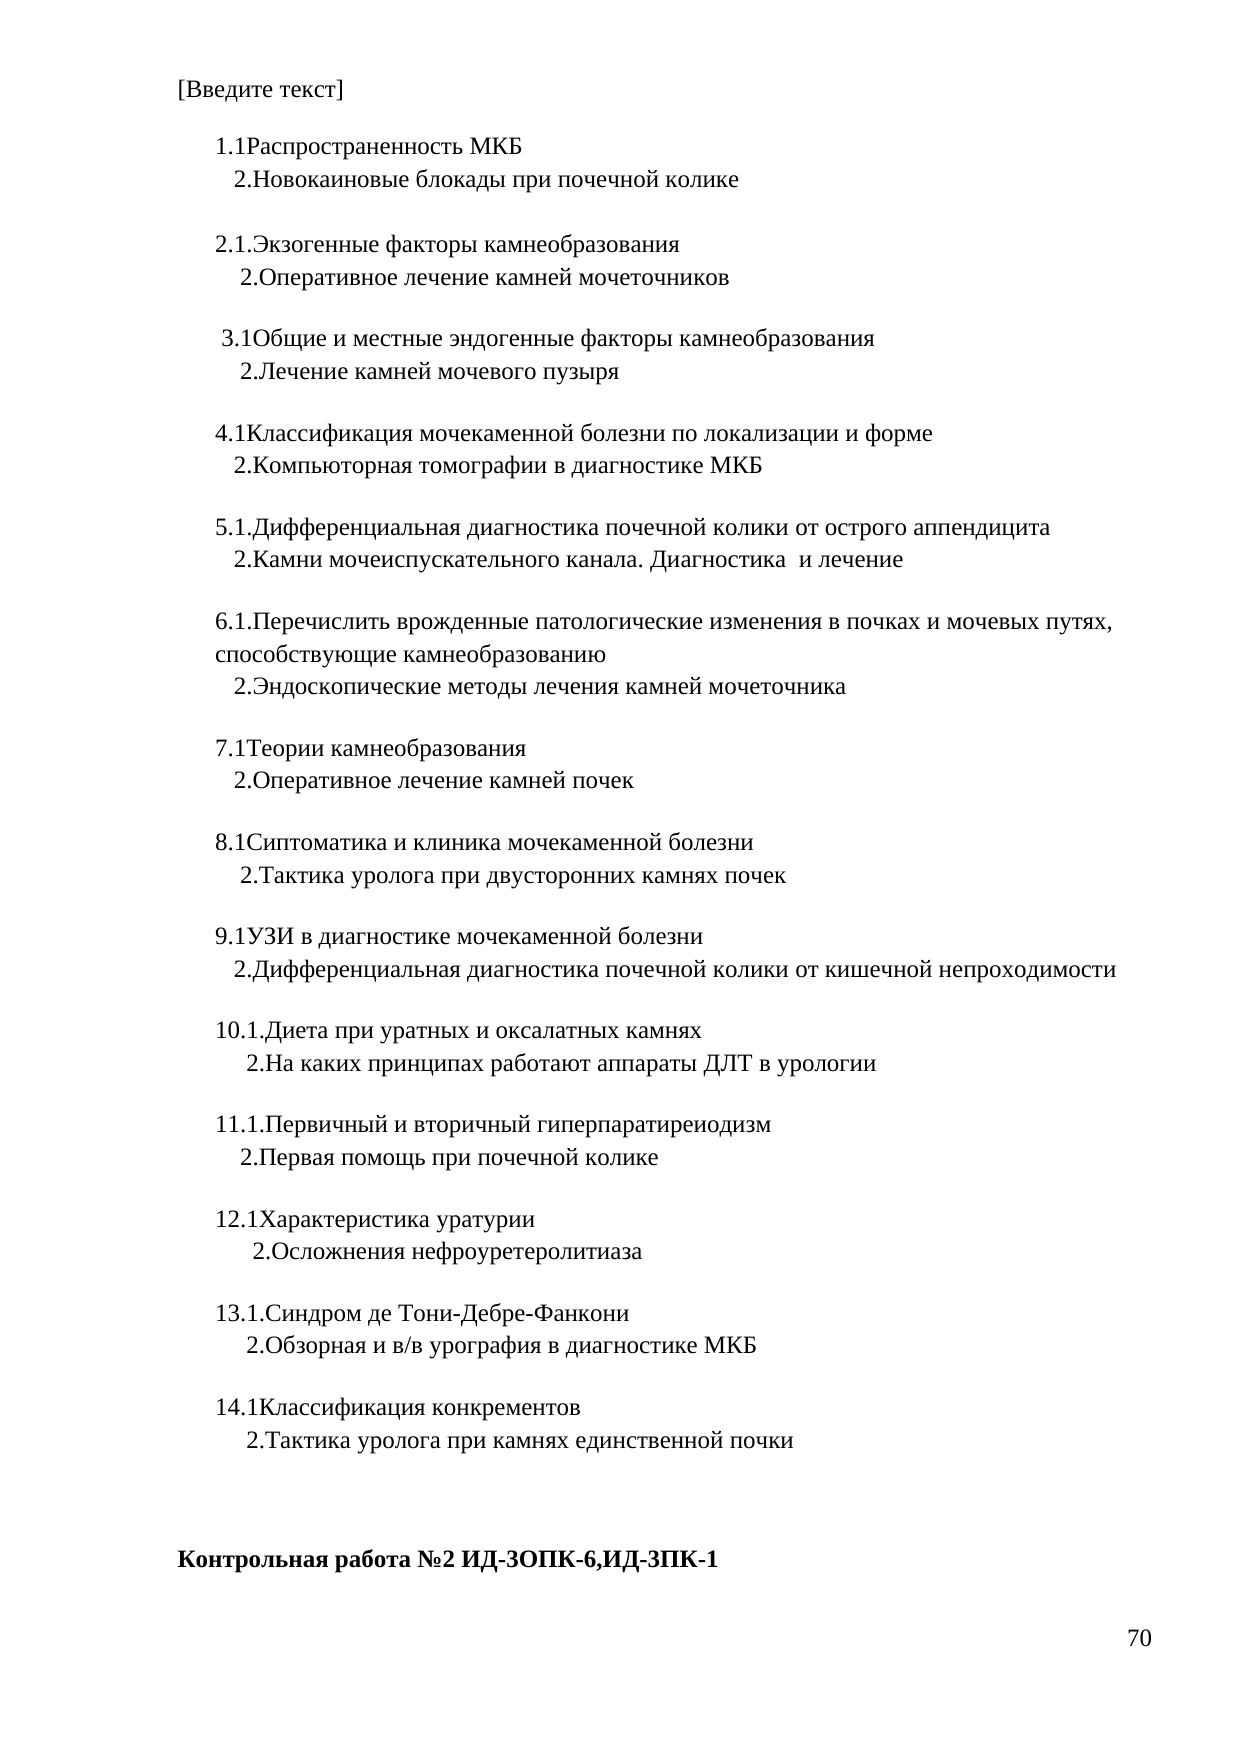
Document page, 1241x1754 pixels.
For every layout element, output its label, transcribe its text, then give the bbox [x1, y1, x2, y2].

text 4.1Классификация мочекаменной болезни по локализации и форме [215, 418, 1152, 446]
text 12.1Характеристика уратурии [215, 1204, 1152, 1232]
text 11.1.Первичный и вторичный гиперпаратиреиодизм [215, 1109, 1152, 1138]
text 10.1.Диета при уратных и оксалатных камнях [215, 1015, 1152, 1044]
text 2.Новокаиновые блокады при почечной колике [215, 164, 1152, 193]
text 2.Первая помощь при почечной колике [215, 1142, 1152, 1171]
text 13.1.Синдром де Тони-Дебре-Фанкони [215, 1298, 1152, 1327]
text 2.Тактика уролога при камнях единственной почки [215, 1425, 1152, 1453]
text 8.1Сиптоматика и клиника мочекаменной болезни [215, 827, 1152, 856]
text 2.Лечение камней мочевого пузыря [215, 356, 1152, 385]
text 2.Оперативное лечение камней почек [215, 766, 1152, 794]
text 6.1.Перечислить врожденные патологические изменения в почках и мочевых путях, способствующие камнеобразованию [215, 606, 1152, 667]
text 1.1Распространенность МКБ [215, 131, 1152, 160]
text 2.Эндоскопические методы лечения камней мочеточника [215, 671, 1152, 700]
text 2.Оперативное лечение камней мочеточников [215, 262, 1152, 291]
text 2.1.Экзогенные факторы камнеобразования [215, 229, 1152, 258]
text 2.Компьюторная томографии в диагностике МКБ [215, 450, 1152, 479]
text 2.Дифференциальная диагностика почечной колики от кишечной непроходимости [215, 954, 1152, 983]
text Контрольная работа №2 ИД-3ОПК-6,ИД-3ПК-1 [177, 1544, 1152, 1572]
text 3.1Общие и местные эндогенные факторы камнеобразования [215, 323, 1152, 352]
text 2.Обзорная и в/в урография в диагностике МКБ [215, 1331, 1152, 1359]
text 7.1Теории камнеобразования [215, 733, 1152, 762]
text 2.Осложнения нефроуретеролитиаза [215, 1236, 1152, 1265]
text 9.1УЗИ в диагностике мочекаменной болезни [215, 921, 1152, 950]
text 2.Камни мочеиспускательного канала. Диагностика и лечение [215, 544, 1152, 573]
text 14.1Классификация конкрементов [215, 1392, 1152, 1421]
text 2.На каких принципах работают аппараты ДЛТ в урологии [215, 1048, 1152, 1077]
text 2.Тактика уролога при двусторонних камнях почек [177, 860, 1152, 888]
text 5.1.Дифференциальная диагностика почечной колики от острого аппендицита [215, 512, 1152, 541]
